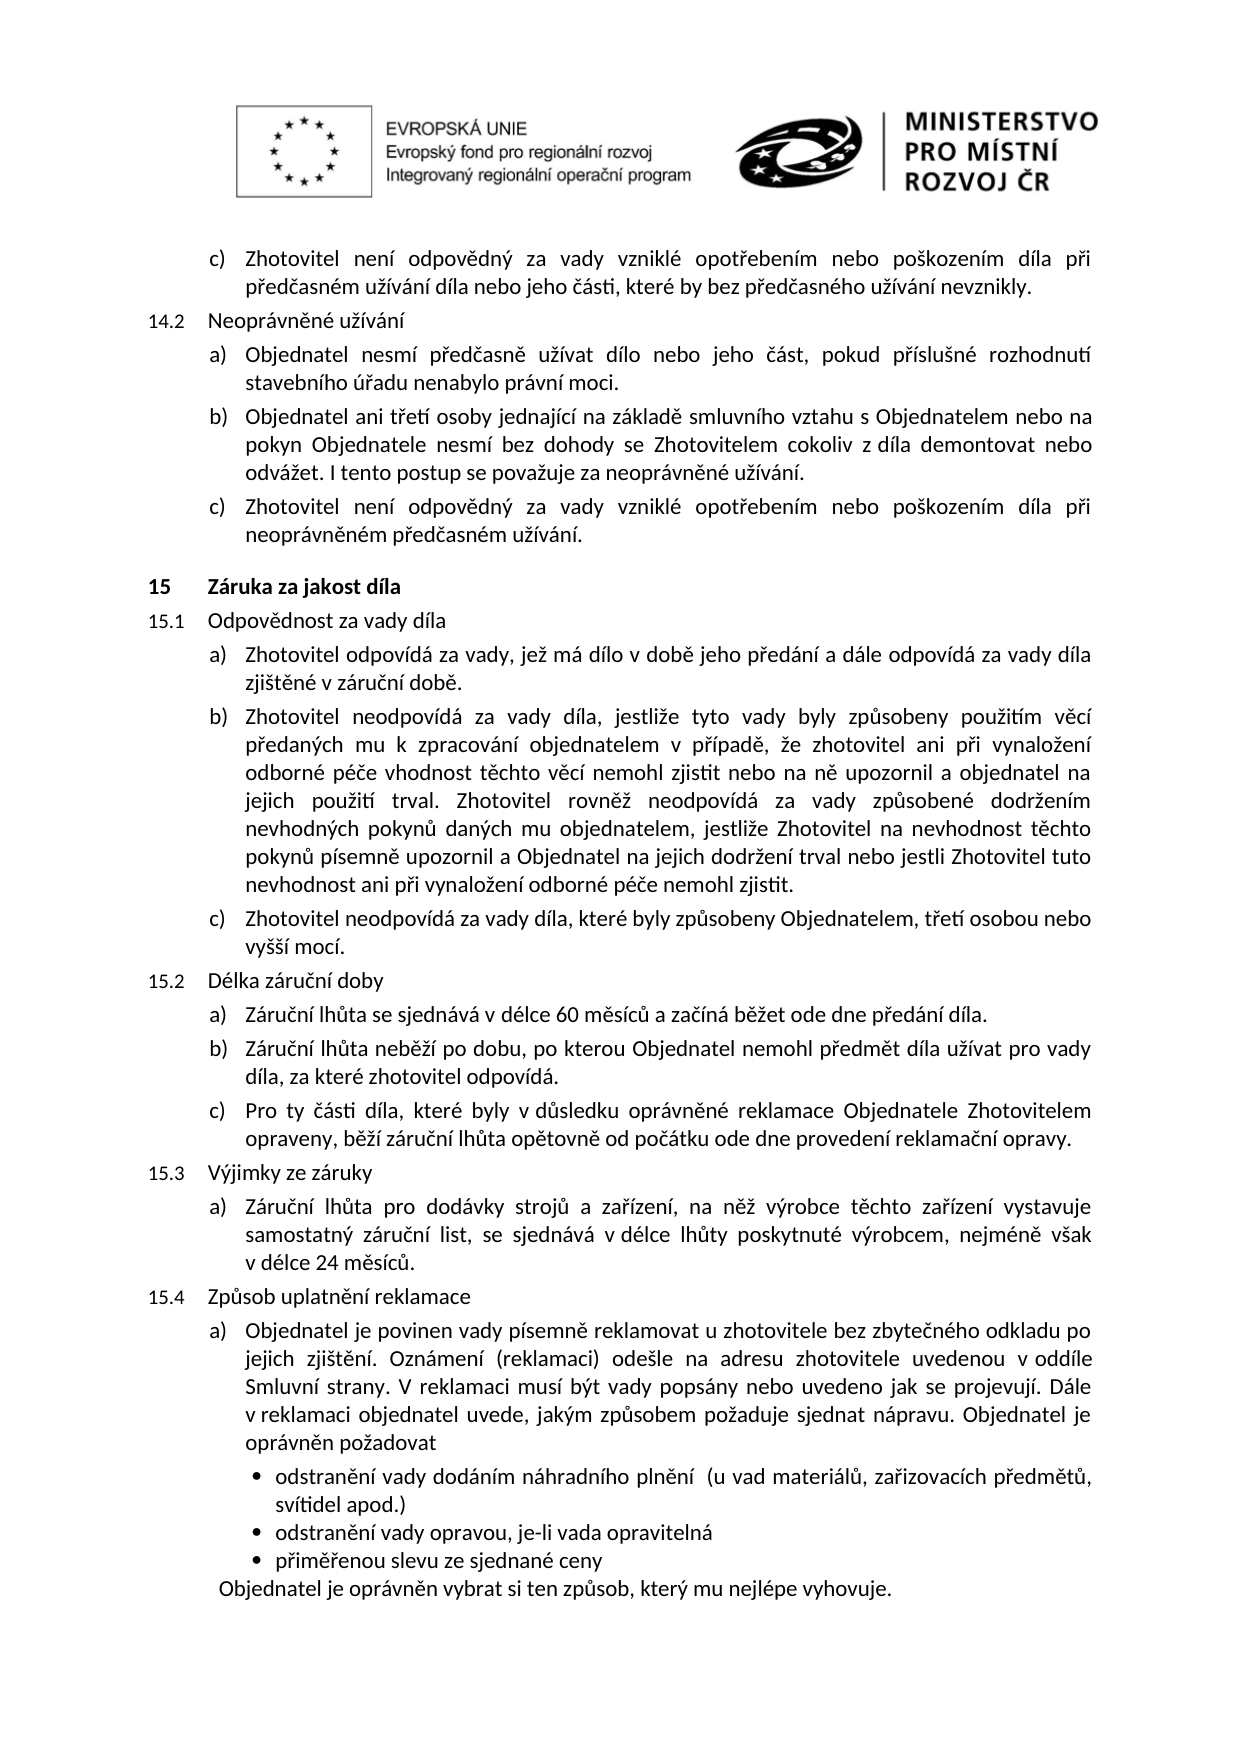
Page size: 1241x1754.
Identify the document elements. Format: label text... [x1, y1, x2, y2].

list Zhotovitel není odpovědný za vady vzniklé opotřebením nebo poškozením díla při předčasném užívání díla nebo jeho části, které by bez předčasného užívání nevznikly. [209, 244, 1093, 301]
list Odpovědnost za vady díla [148, 606, 1093, 634]
list Záruční lhůta pro dodávky strojů a zařízení, na něž výrobce těchto zařízení vystavuje samostatný záruční list, se sjednává v délce lhůty poskytnuté výrobcem, nejméně však v délce 24 měsíců. [209, 1192, 1093, 1276]
list Zhotovitel neodpovídá za vady díla, které byly způsobeny Objednatelem, třetí osobou nebo vyšší mocí. [209, 904, 1093, 960]
list Pro ty části díla, které byly v důsledku oprávněné reklamace Objednatele Zhotovitelem opraveny, běží záruční lhůta opětovně od počátku ode dne provedení reklamační opravy. [209, 1096, 1093, 1152]
list Délka záruční doby [148, 966, 1093, 994]
list Záruční lhůta se sjednává v délce 60 měsíců a začíná běžet ode dne předání díla. [209, 1000, 1093, 1028]
list Záruční lhůta neběží po dobu, po kterou Objednatel nemohl předmět díla užívat pro vady díla, za které zhotovitel odpovídá. [209, 1034, 1093, 1090]
list Zhotovitel neodpovídá za vady díla, jestliže tyto vady byly způsobeny použitím věcí předaných mu k zpracování objednatelem v případě, že zhotovitel ani při vynaložení odborné péče vhodnost těchto věcí nemohl zjistit nebo na ně upozornil a objednatel na jejich použití trval. Zhotovitel rovněž neodpovídá za vady způsobené dodržením nevhodných pokynů daných mu objednatelem, jestliže Zhotovitel na nevhodnost těchto pokynů písemně upozornil a Objednatel na jejich dodržení trval nebo jestli Zhotovitel tuto nevhodnost ani při vynaložení odborné péče nemohl zjistit. [209, 702, 1093, 898]
list Zhotovitel není odpovědný za vady vzniklé opotřebením nebo poškozením díla při neoprávněném předčasném užívání. [209, 492, 1093, 548]
list odstranění vady dodáním náhradního plnění (u vad materiálů, zařizovacích předmětů, svítidel apod.) [253, 1462, 1093, 1518]
list přiměřenou slevu ze sjednané ceny [253, 1546, 1093, 1574]
list odstranění vady opravou, je-li vada opravitelná [253, 1518, 1093, 1546]
list Způsob uplatnění reklamace [148, 1282, 1093, 1310]
list Objednatel je povinen vady písemně reklamovat u zhotovitele bez zbytečného odkladu po jejich zjištění. Oznámení (reklamaci) odešle na adresu zhotovitele uvedenou v oddíle Smluvní strany. V reklamaci musí být vady popsány nebo uvedeno jak se projevují. Dále v reklamaci objednatel uvede, jakým způsobem požaduje sjednat nápravu. Objednatel je oprávněn požadovat [209, 1316, 1093, 1456]
list Objednatel ani třetí osoby jednající na základě smluvního vztahu s Objednatelem nebo na pokyn Objednatele nesmí bez dohody se Zhotovitelem cokoliv z díla demontovat nebo odvážet. I tento postup se považuje za neoprávněné užívání. [209, 402, 1093, 486]
text Objednatel je oprávněn vybrat si ten způsob, který mu nejlépe vyhovuje. [218, 1574, 1093, 1602]
list Zhotovitel odpovídá za vady, jež má dílo v době jeho předání a dále odpovídá za vady díla zjištěné v záruční době. [209, 640, 1093, 696]
list Výjimky ze záruky [148, 1158, 1093, 1186]
list Záruka za jakost díla [148, 572, 1093, 600]
list Neoprávněné užívání [148, 306, 1093, 334]
picture [206, 75, 1128, 228]
list Objednatel nesmí předčasně užívat dílo nebo jeho část, pokud příslušné rozhodnutí stavebního úřadu nenabylo právní moci. [209, 340, 1093, 396]
